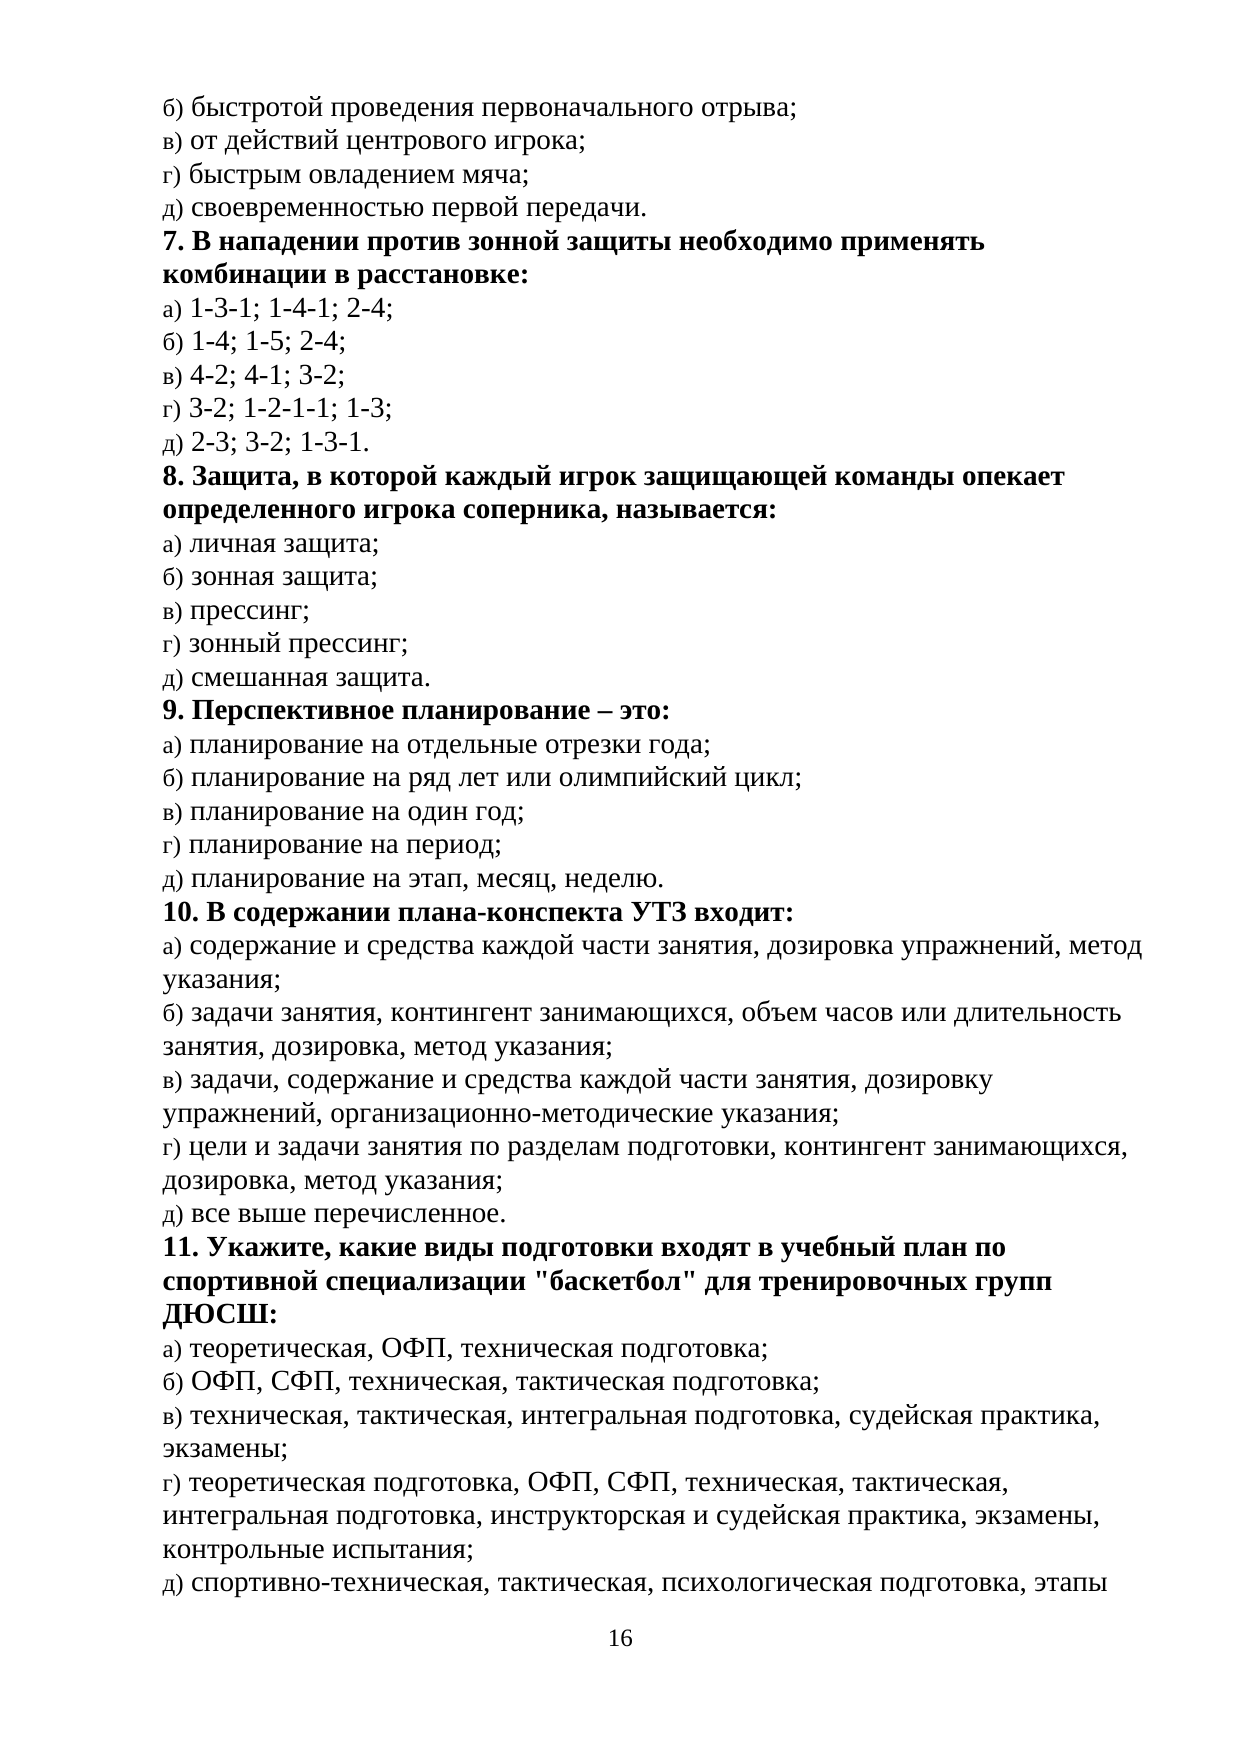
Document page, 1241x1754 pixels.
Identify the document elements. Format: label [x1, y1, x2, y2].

text [162, 89, 1152, 1598]
